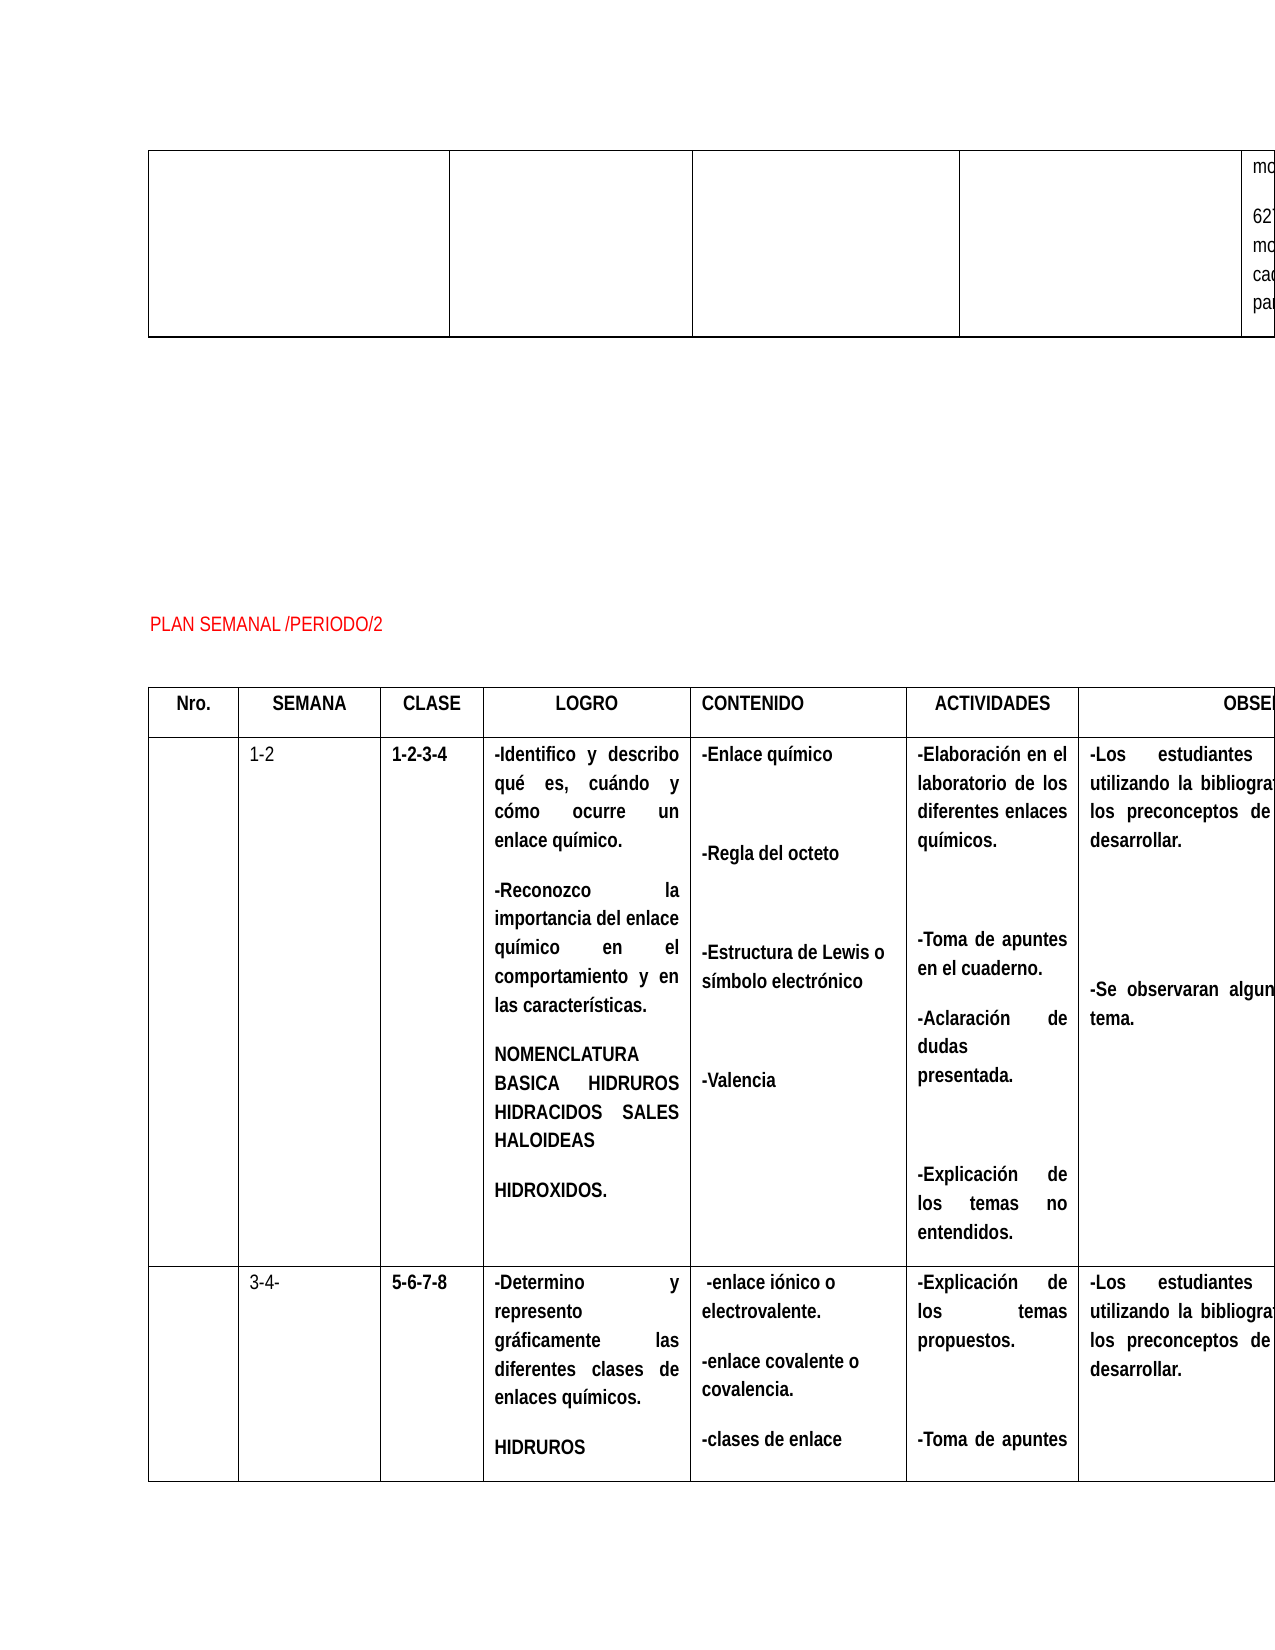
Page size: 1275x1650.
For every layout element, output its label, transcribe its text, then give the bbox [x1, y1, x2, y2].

table_cell 3-4- [239, 1267, 380, 1481]
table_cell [960, 151, 1241, 336]
table_cell 1-2-3-4 [381, 738, 483, 1266]
table_cell -Elaboración en el laboratorio de los diferentes enlaces químicos. -Toma de apuntes en el cuaderno. -Aclaración de dudas presentada. -Explicación de los temas no entendidos. [907, 738, 1078, 1266]
table_cell [149, 1267, 238, 1481]
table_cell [907, 1267, 1078, 1481]
table_cell 5-6-7-8 [381, 1267, 483, 1481]
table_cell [149, 151, 449, 336]
text PLAN SEMANAL /PERIODO/2 [150, 612, 1125, 637]
table_cell -Enlace químico -Regla del octeto -Estructura de Lewis o símbolo electrónico -Valencia [691, 738, 906, 1266]
table_cell [149, 738, 238, 1266]
table_header SEMANA [239, 688, 380, 737]
table_cell -Identifico y describo qué es, cuándo y cómo ocurre un enlace químico. -Reconozco la importancia del enlace químico en el comportamiento y en las características. NOMENCLATURA BASICA HIDRUROS HIDRACIDOS SALES HALOIDEAS HIDROXIDOS. [484, 738, 690, 1266]
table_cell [450, 151, 692, 336]
table_cell 1-2 [239, 738, 380, 1266]
table_header ACTIVIDADES [907, 688, 1078, 737]
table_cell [691, 1267, 906, 1481]
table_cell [693, 151, 959, 336]
table_header LOGRO [484, 688, 690, 737]
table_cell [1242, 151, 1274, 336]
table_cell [1079, 1267, 1274, 1481]
table_header Nro. [149, 688, 238, 737]
table_header CONTENIDO [691, 688, 906, 737]
table_header CLASE [381, 688, 483, 737]
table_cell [484, 1267, 690, 1481]
table_header OBSERVACIONES [1079, 688, 1274, 737]
